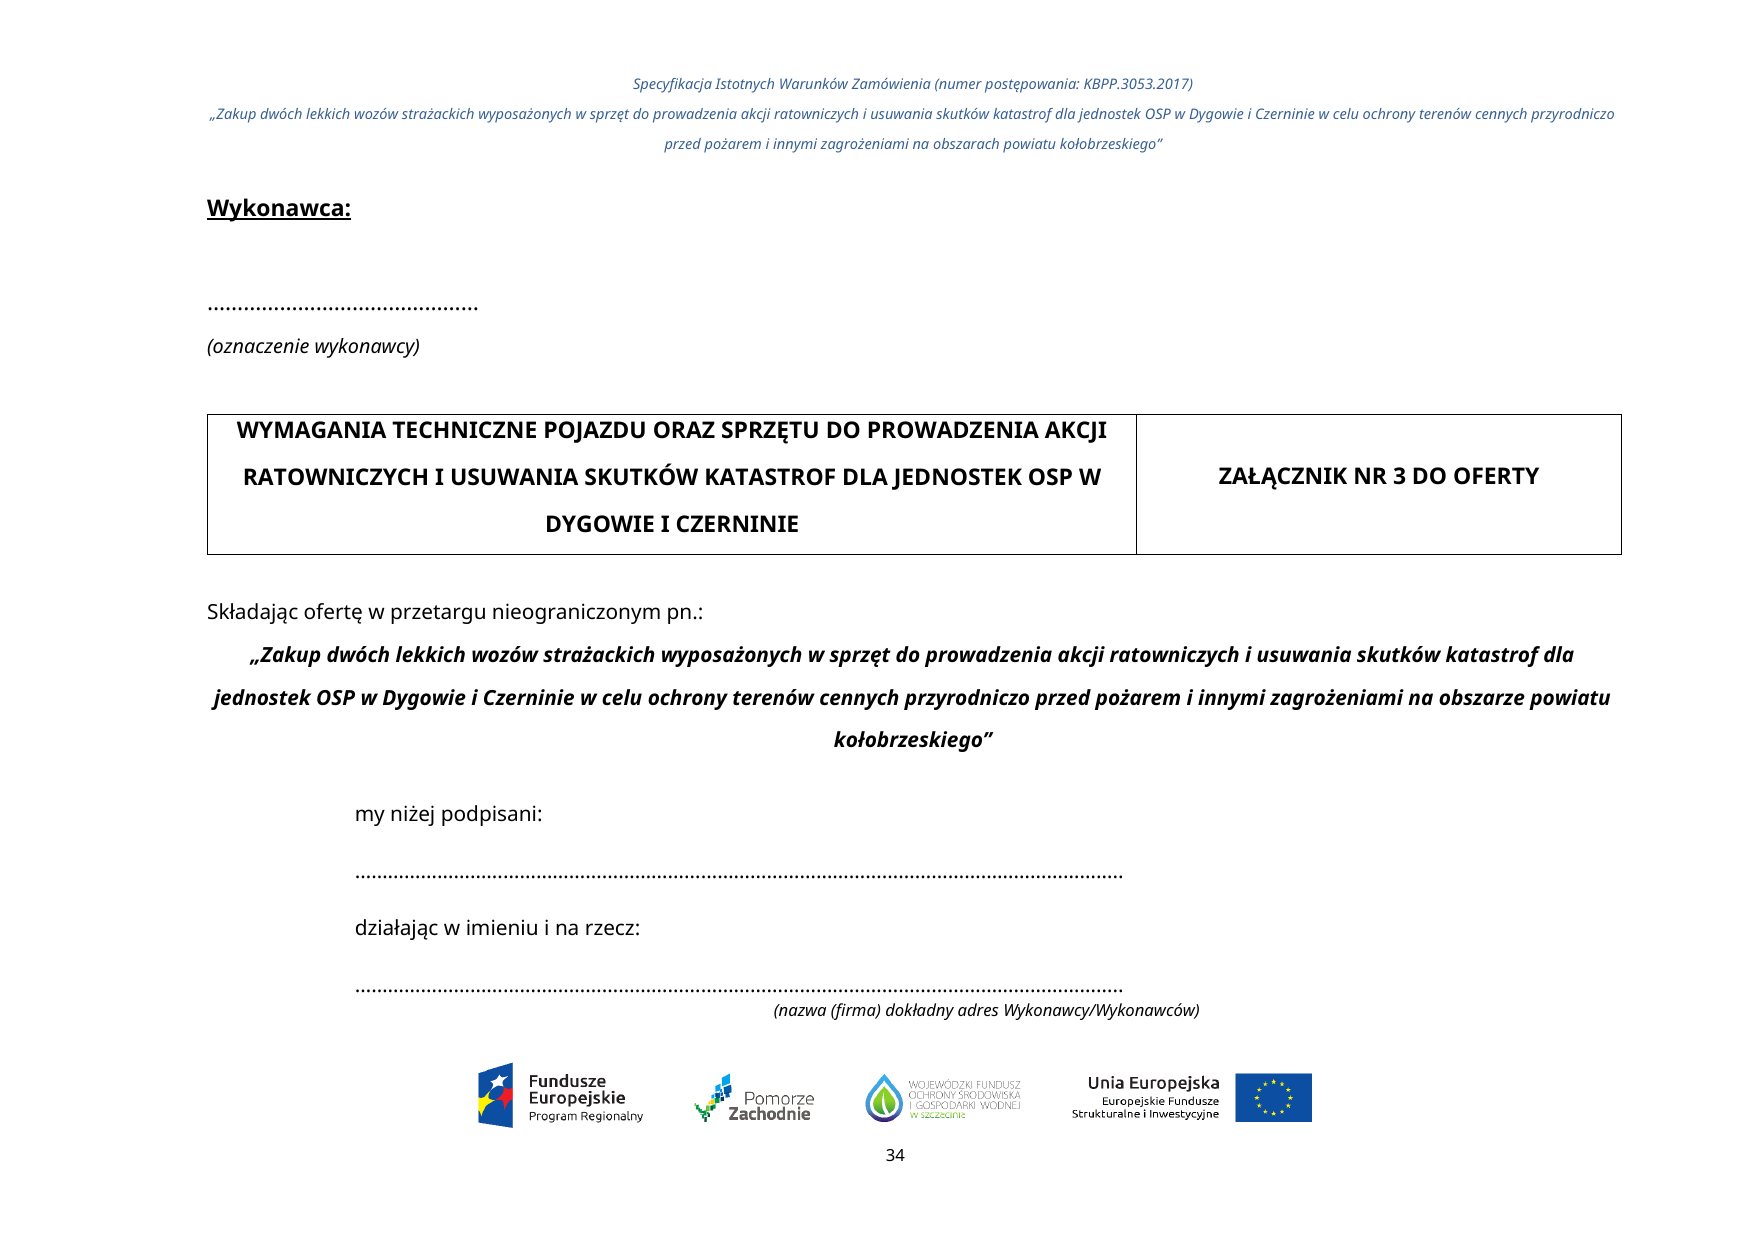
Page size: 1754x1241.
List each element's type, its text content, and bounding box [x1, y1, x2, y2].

text Wykonawca: [207, 192, 1621, 223]
text (nazwa (firma) dokładny adres Wykonawcy/Wykonawców) [207, 998, 1621, 1021]
picture [461, 1046, 1329, 1144]
text ……………………………………… [207, 286, 1621, 317]
text (oznaczenie wykonawcy) [207, 333, 1621, 359]
text ………………………………………………………………………………………………………………………….. [207, 856, 1621, 884]
table_header Wymagania techniczne pojazdU oraz sprzętu do prowadzenia akcji ratowniczych i usuwania skutków katastrof dla jednostek OSP w Dygowie i Czerninie [208, 415, 1136, 554]
text działając w imieniu i na rzecz: [207, 913, 1621, 941]
text Składając ofertę w przetargu nieograniczonym pn.: [207, 597, 1621, 626]
text my niżej podpisani: [207, 799, 1621, 827]
text „Zakup dwóch lekkich wozów strażackich wyposażonych w sprzęt do prowadzenia akcji ratowniczych i usuwania skutków katastrof dla jednostek OSP w Dygowie i Czerninie w celu ochrony terenów cennych przyrodniczo przed pożarem i innymi zagrożeniami na obszarze powiatu kołobrzeskiego” [207, 640, 1621, 754]
table_header Załącznik nr 3 do oferty [1137, 415, 1621, 554]
text ………………………………………………………………………………………………………………………….. [207, 970, 1621, 998]
